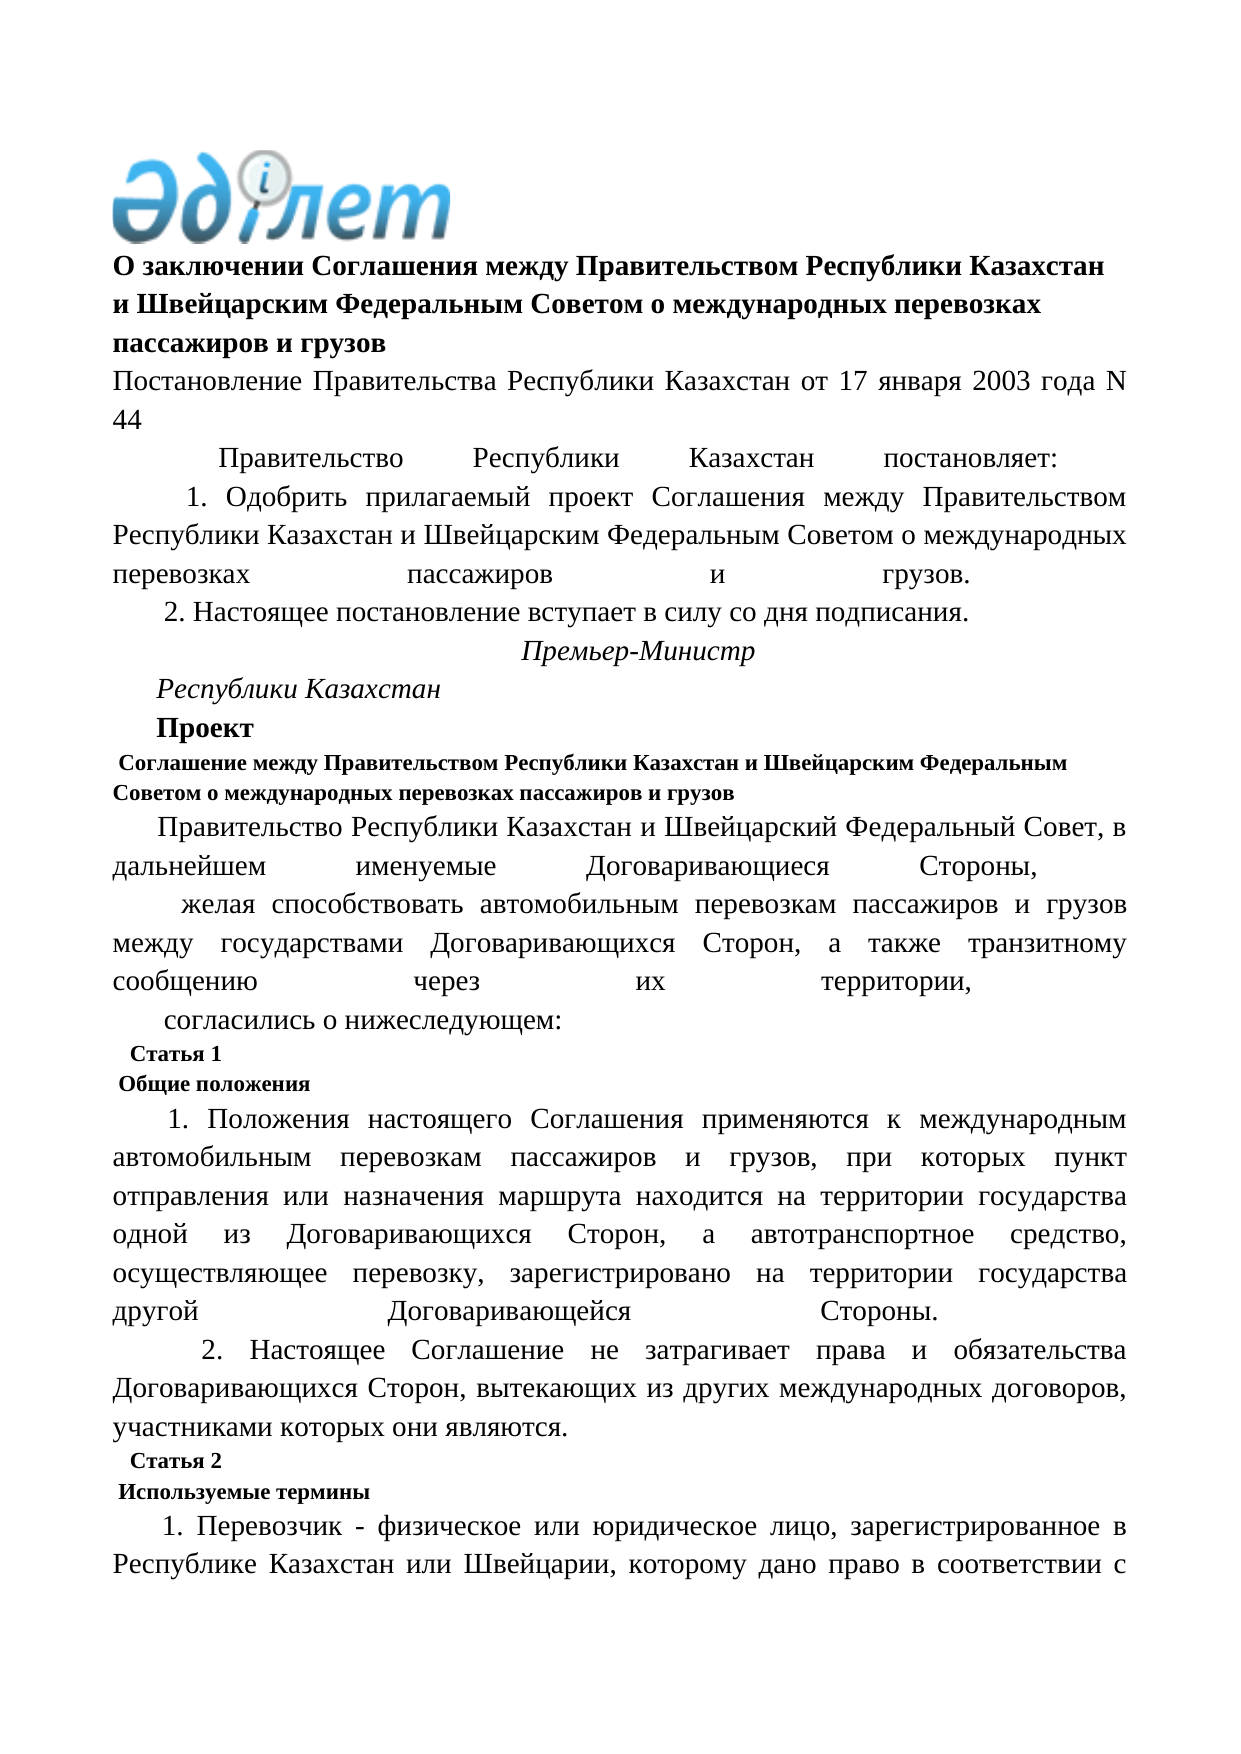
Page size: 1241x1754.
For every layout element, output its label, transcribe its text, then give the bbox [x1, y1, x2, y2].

text Правительство Республики Казахстан и Швейцарский Федеральный Совет, в дальнейшем именуемые Договаривающиеся Стороны, желая способствовать автомобильным перевозкам пассажиров и грузов между государствами Договаривающихся Сторон, а также транзитному сообщению через их территории, согласились о нижеследующем: [112, 809, 1128, 1035]
text Соглашение между Правительством Республики Казахстан и Швейцарским Федеральным Советом о международных перевозках пассажиров и грузов [112, 749, 1128, 805]
text Проект [112, 710, 1128, 744]
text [112, 1508, 1128, 1580]
text Правительство Республики Казахстан постановляет: 1. Одобрить прилагаемый проект Соглашения между Правительством Республики Казахстан и Швейцарским Федеральным Советом о международных перевозках пассажиров и грузов. 2. Настоящее постановление вступает в силу со дня подписания. [112, 440, 1128, 628]
text Постановление Правительства Республики Казахстан от 17 января 2003 года N 44 [112, 363, 1128, 435]
text Статья 1 Общие положения [112, 1040, 1128, 1097]
picture [112, 150, 451, 244]
text Премьер-Министр Республики Казахстан [112, 633, 1128, 705]
text 1. Положения настоящего Соглашения применяются к международным автомобильным перевозкам пассажиров и грузов, при которых пункт отправления или назначения маршрута находится на территории государства одной из Договаривающихся Сторон, а автотранспортное средство, осуществляющее перевозку, зарегистрировано на территории государства другой Договаривающейся Стороны. 2. Настоящее Соглашение не затрагивает права и обязательства Договаривающихся Сторон, вытекающих из других международных договоров, участниками которых они являются. [112, 1101, 1128, 1443]
text О заключении Соглашения между Правительством Республики Казахстан и Швейцарским Федеральным Советом о международных перевозках пассажиров и грузов [112, 248, 1128, 358]
text Статья 2 Используемые термины [112, 1448, 1128, 1504]
